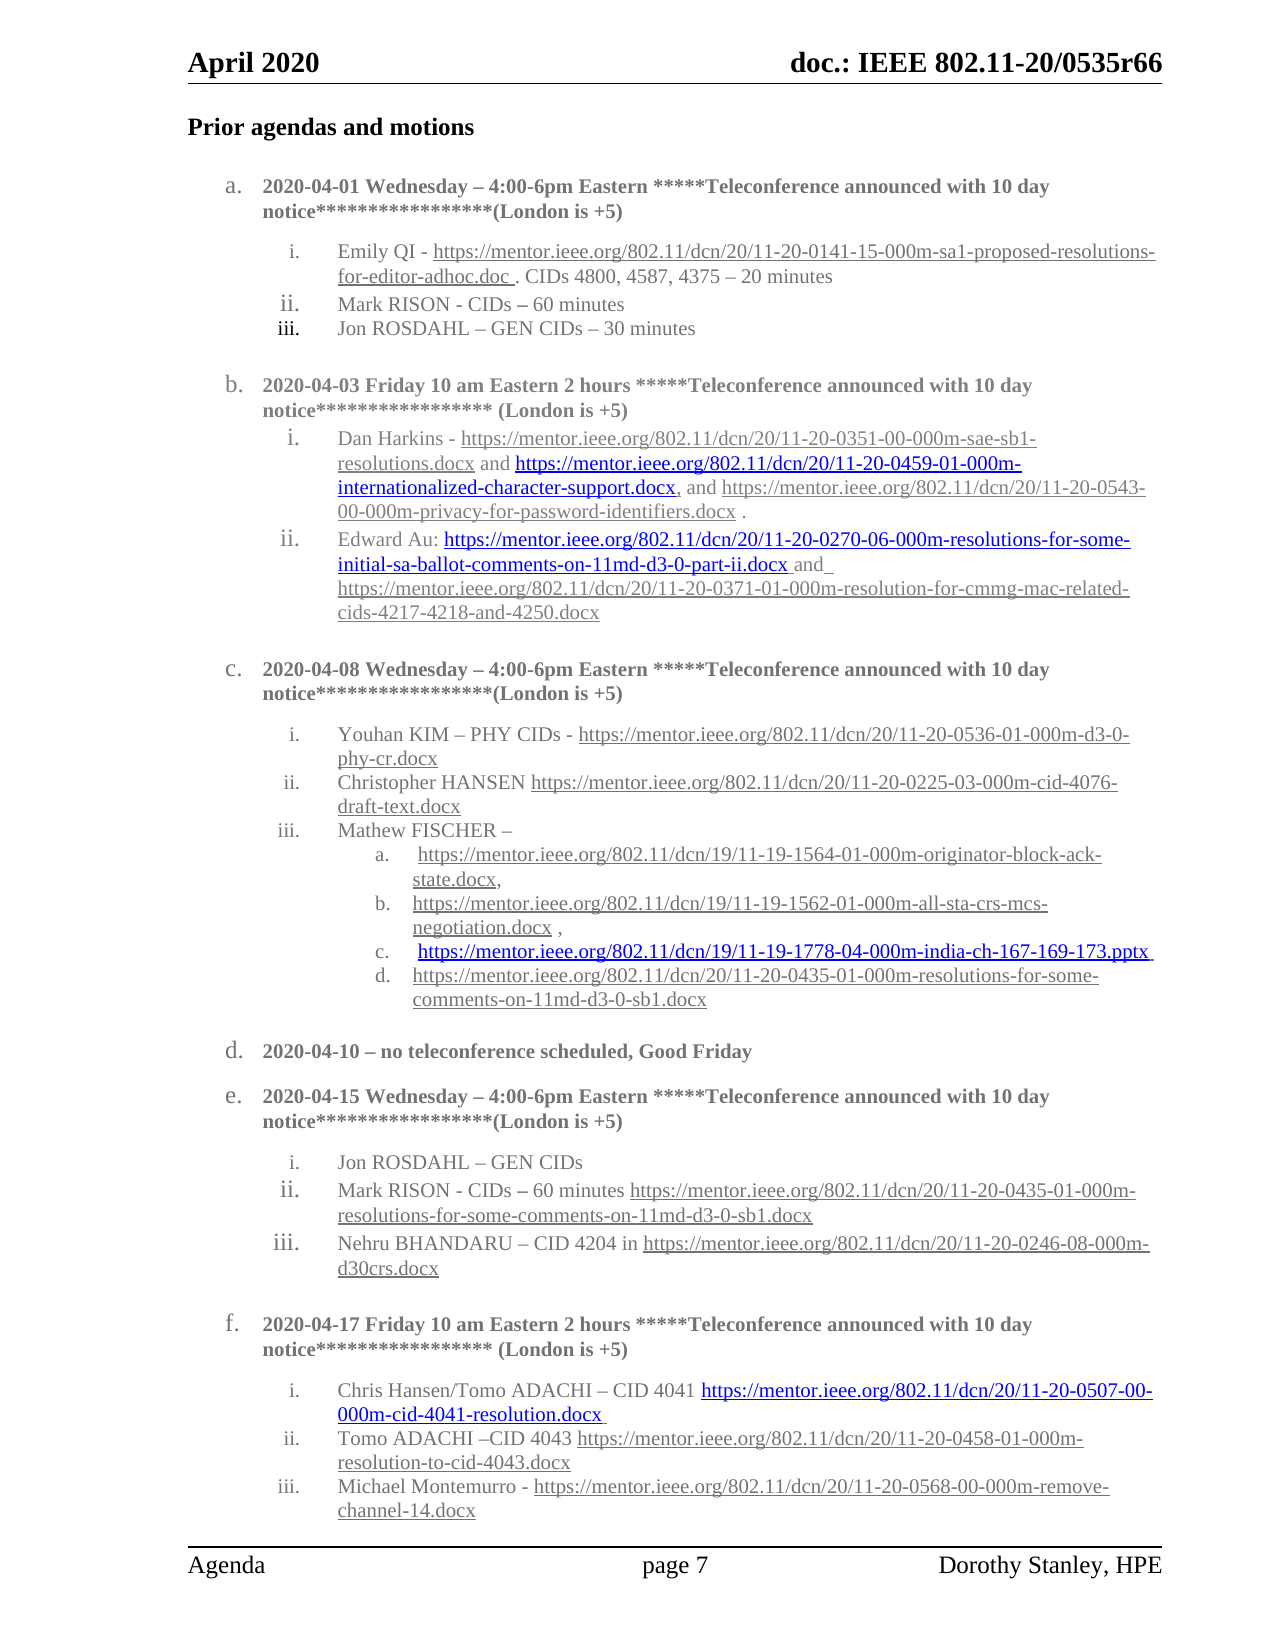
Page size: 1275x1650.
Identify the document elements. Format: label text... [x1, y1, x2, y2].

list 2020-04-10 – no teleconference scheduled, Good Friday [225, 1035, 1162, 1064]
list 2020-04-08 Wednesday – 4:00-6pm Eastern *****Teleconference announced with 10 day notice*****************(London is +5) [225, 653, 1162, 705]
list 2020-04-17 Friday 10 am Eastern 2 hours *****Teleconference announced with 10 day notice***************** (London is +5) [225, 1308, 1162, 1361]
list Youhan KIM – PHY CIDs - https://mentor.ieee.org/802.11/dcn/20/11-20-0536-01-000m-d3-0-phy-cr.docx [300, 722, 1162, 770]
list 2020-04-01 Wednesday – 4:00-6pm Eastern *****Teleconference announced with 10 day notice*****************(London is +5) [225, 170, 1162, 223]
list Mark RISON - CIDs – 60 minutes [300, 288, 1162, 316]
list 2020-04-03 Friday 10 am Eastern 2 hours *****Teleconference announced with 10 day notice***************** (London is +5) [225, 369, 1162, 422]
list https://mentor.ieee.org/802.11/dcn/19/11-19-1562-01-000m-all-sta-crs-mcs-negotiation.docx , [375, 891, 1162, 939]
list Tomo ADACHI –CID 4043 https://mentor.ieee.org/802.11/dcn/20/11-20-0458-01-000m-resolution-to-cid-4043.docx [300, 1426, 1162, 1474]
list https://mentor.ieee.org/802.11/dcn/19/11-19-1564-01-000m-originator-block-ack-state.docx, [375, 842, 1162, 891]
list Jon ROSDAHL – GEN CIDs [300, 1150, 1162, 1174]
list Michael Montemurro - https://mentor.ieee.org/802.11/dcn/20/11-20-0568-00-000m-remove-channel-14.docx [300, 1474, 1162, 1522]
list Mark RISON - CIDs – 60 minutes https://mentor.ieee.org/802.11/dcn/20/11-20-0435-01-000m-resolutions-for-some-comments-on-11md-d3-0-sb1.docx [300, 1174, 1162, 1227]
list Chris Hansen/Tomo ADACHI – CID 4041 https://mentor.ieee.org/802.11/dcn/20/11-20-0507-00-000m-cid-4041-resolution.docx [300, 1378, 1162, 1426]
list Mathew FISCHER – [300, 818, 1162, 842]
list Christopher HANSEN https://mentor.ieee.org/802.11/dcn/20/11-20-0225-03-000m-cid-4076-draft-text.docx [300, 770, 1162, 818]
list Edward Au: https://mentor.ieee.org/802.11/dcn/20/11-20-0270-06-000m-resolutions-for-some-initial-sa-ballot-comments-on-11md-d3-0-part-ii.docx and https://mentor.ieee.org/802.11/dcn/20/11-20-0371-01-000m-resolution-for-cmmg-mac-related-cids-4217-4218-and-4250.docx [300, 523, 1162, 624]
list Jon ROSDAHL – GEN CIDs – 30 minutes [300, 316, 1162, 369]
text Prior agendas and motions [187, 112, 1162, 141]
list Emily QI - https://mentor.ieee.org/802.11/dcn/20/11-20-0141-15-000m-sa1-proposed-resolutions-for-editor-adhoc.doc . CIDs 4800, 4587, 4375 – 20 minutes [300, 239, 1162, 288]
list 2020-04-15 Wednesday – 4:00-6pm Eastern *****Teleconference announced with 10 day notice*****************(London is +5) [225, 1080, 1162, 1133]
list Nehru BHANDARU – CID 4204 in https://mentor.ieee.org/802.11/dcn/20/11-20-0246-08-000m-d30crs.docx [300, 1227, 1162, 1279]
list Dan Harkins - https://mentor.ieee.org/802.11/dcn/20/11-20-0351-00-000m-sae-sb1-resolutions.docx and https://mentor.ieee.org/802.11/dcn/20/11-20-0459-01-000m-internationalized-character-support.docx, and https://mentor.ieee.org/802.11/dcn/20/11-20-0543-00-000m-privacy-for-password-identifiers.docx . [300, 422, 1162, 523]
list https://mentor.ieee.org/802.11/dcn/19/11-19-1778-04-000m-india-ch-167-169-173.pptx [375, 939, 1162, 963]
list https://mentor.ieee.org/802.11/dcn/20/11-20-0435-01-000m-resolutions-for-some-comments-on-11md-d3-0-sb1.docx [375, 963, 1162, 1011]
